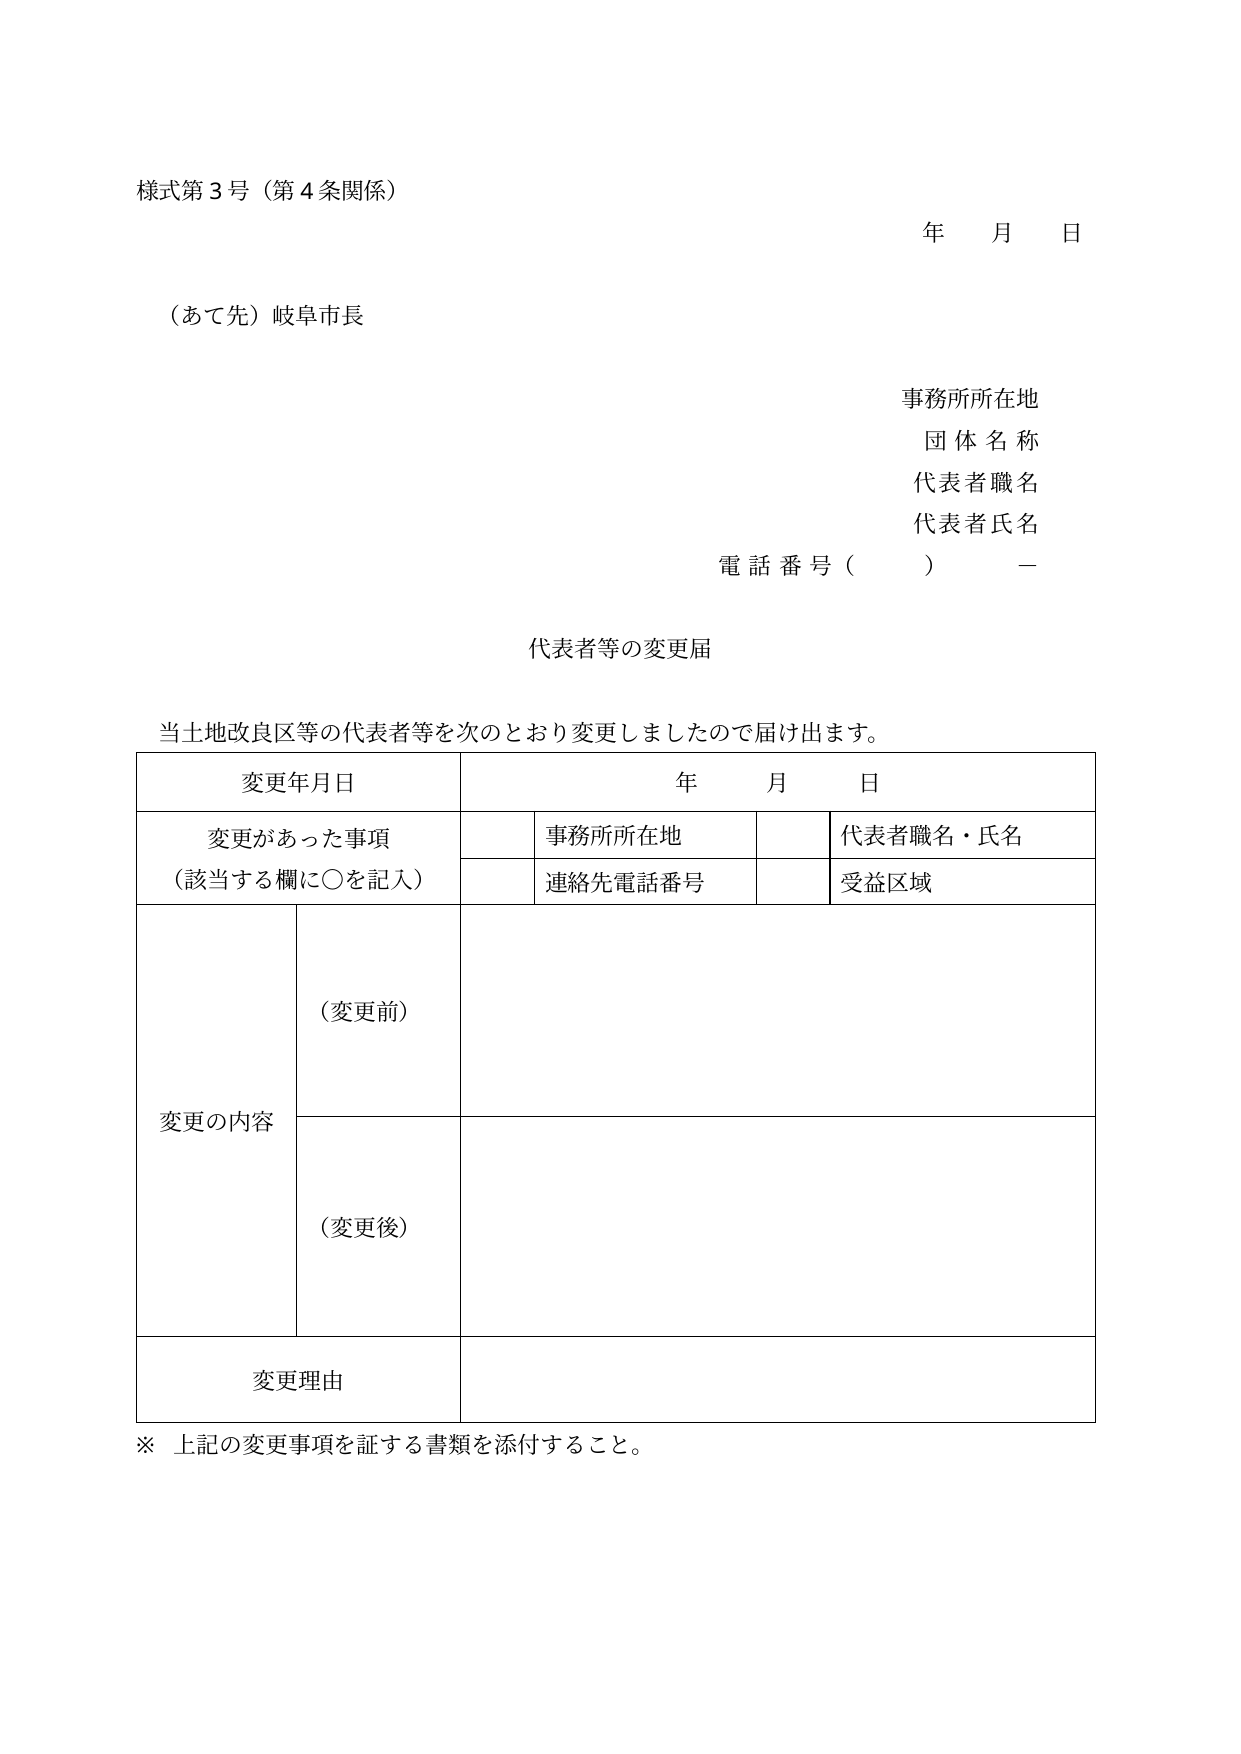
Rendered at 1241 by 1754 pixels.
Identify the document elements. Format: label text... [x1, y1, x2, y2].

table_cell [461, 1117, 1095, 1336]
table_cell 事務所所在地 [535, 812, 756, 857]
table_cell [461, 812, 534, 857]
text 様式第3号（第4条関係） [136, 169, 1104, 210]
text 団体名称 [136, 419, 1039, 460]
text 事務所所在地 [136, 377, 1039, 419]
text 代表者氏名 [136, 502, 1039, 544]
table_cell [461, 859, 534, 904]
table_header 変更年月日 [137, 753, 460, 811]
table_cell （変更後） [297, 1117, 460, 1336]
list 上記の変更事項を証する書類を添付すること。 [136, 1423, 1104, 1465]
text 電話番号（ ） － [136, 544, 1039, 585]
table_cell 変更理由 [137, 1337, 460, 1422]
table_cell 連絡先電話番号 [535, 859, 756, 904]
table_cell （変更前） [297, 905, 460, 1116]
table_cell [757, 812, 829, 857]
table_cell 受益区域 [831, 859, 1095, 904]
table_cell [757, 859, 829, 904]
table_header 年 月 日 [461, 753, 1095, 811]
text 代表者職名 [136, 460, 1039, 502]
table_cell 変更の内容 [137, 905, 296, 1336]
text （あて先）岐阜市長 [158, 294, 1104, 335]
text 代表者等の変更届 [136, 627, 1104, 669]
text 当土地改良区等の代表者等を次のとおり変更しましたので届け出ます。 [136, 710, 1104, 752]
table_cell [461, 1337, 1095, 1422]
table_cell 変更があった事項 （該当する欄に〇を記入） [137, 812, 460, 904]
table_cell [461, 905, 1095, 1116]
text 年 月 日 [136, 210, 1082, 252]
table_cell 代表者職名・氏名 [831, 812, 1095, 857]
